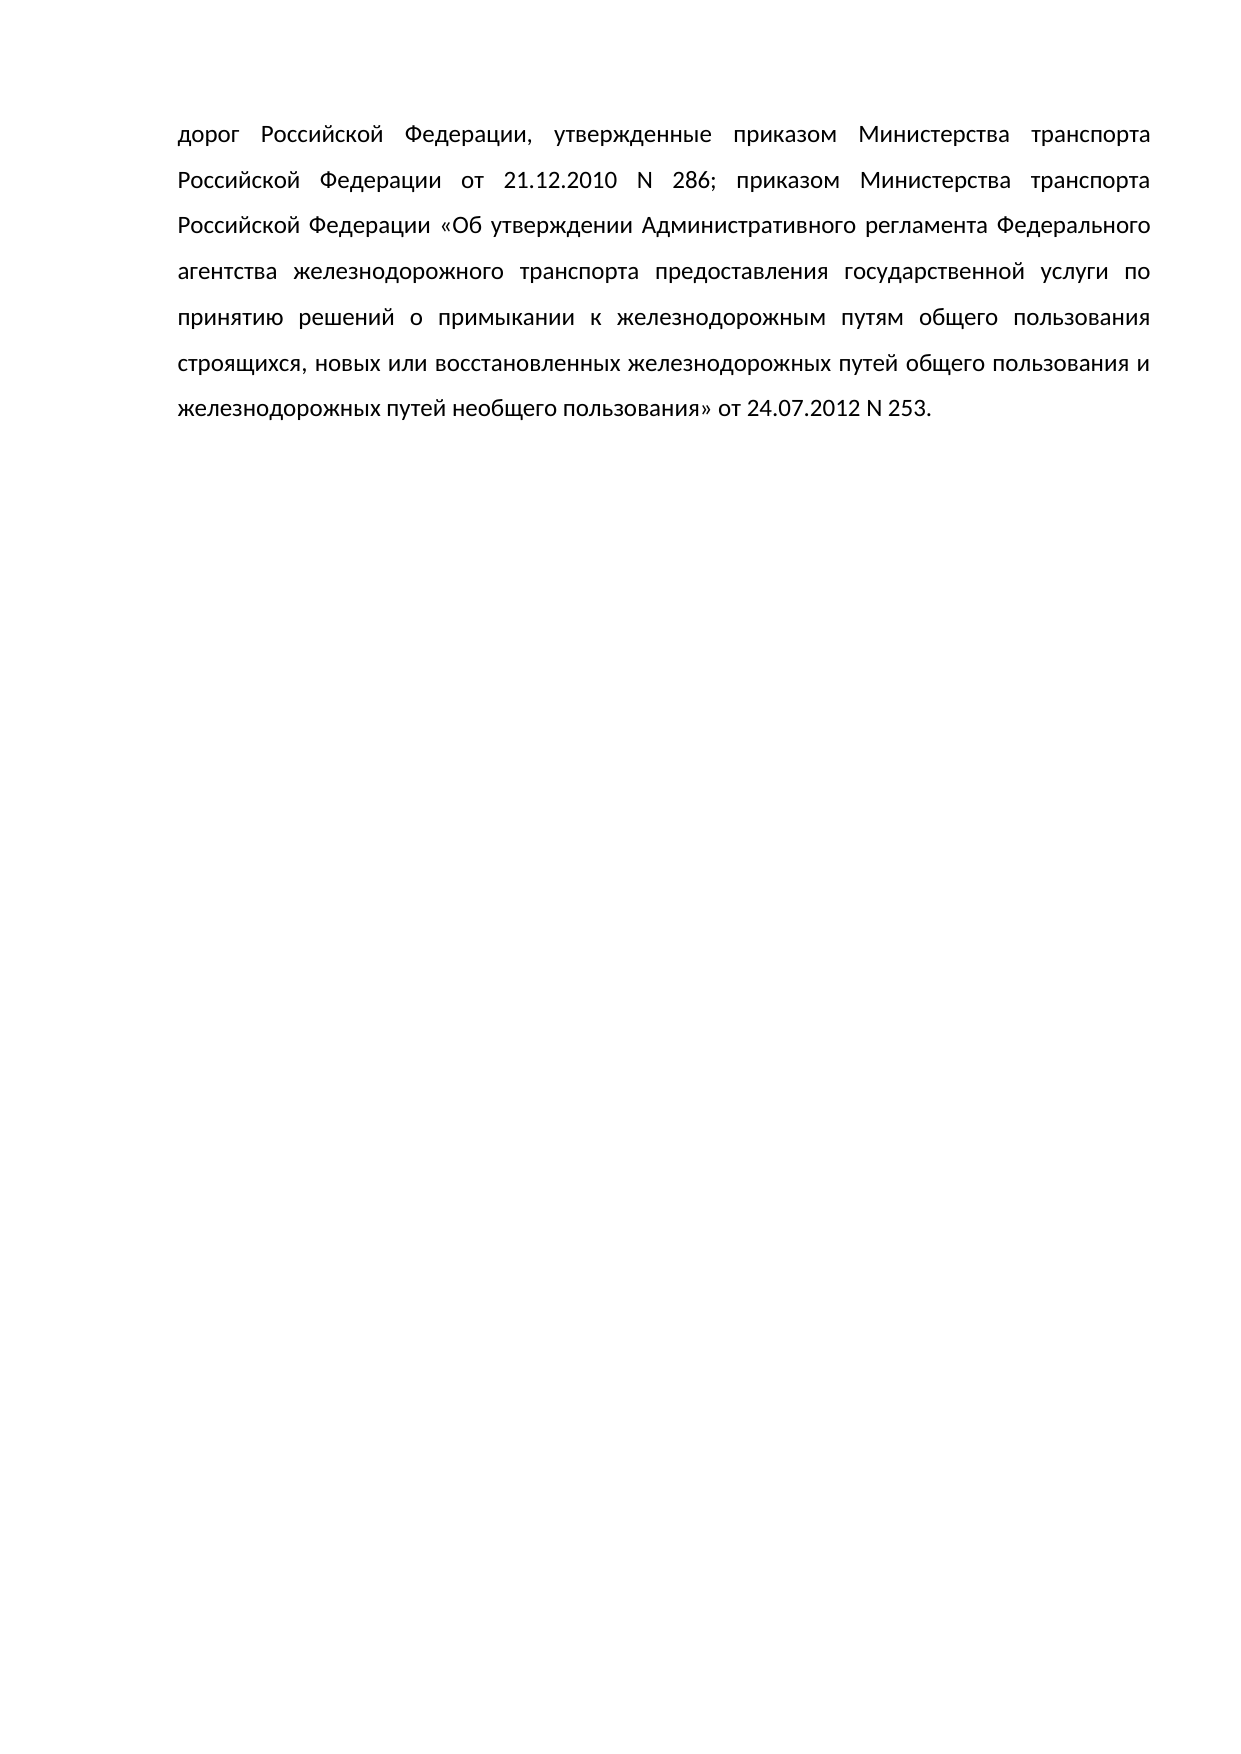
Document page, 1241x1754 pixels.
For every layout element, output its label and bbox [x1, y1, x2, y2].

text [177, 118, 1152, 423]
